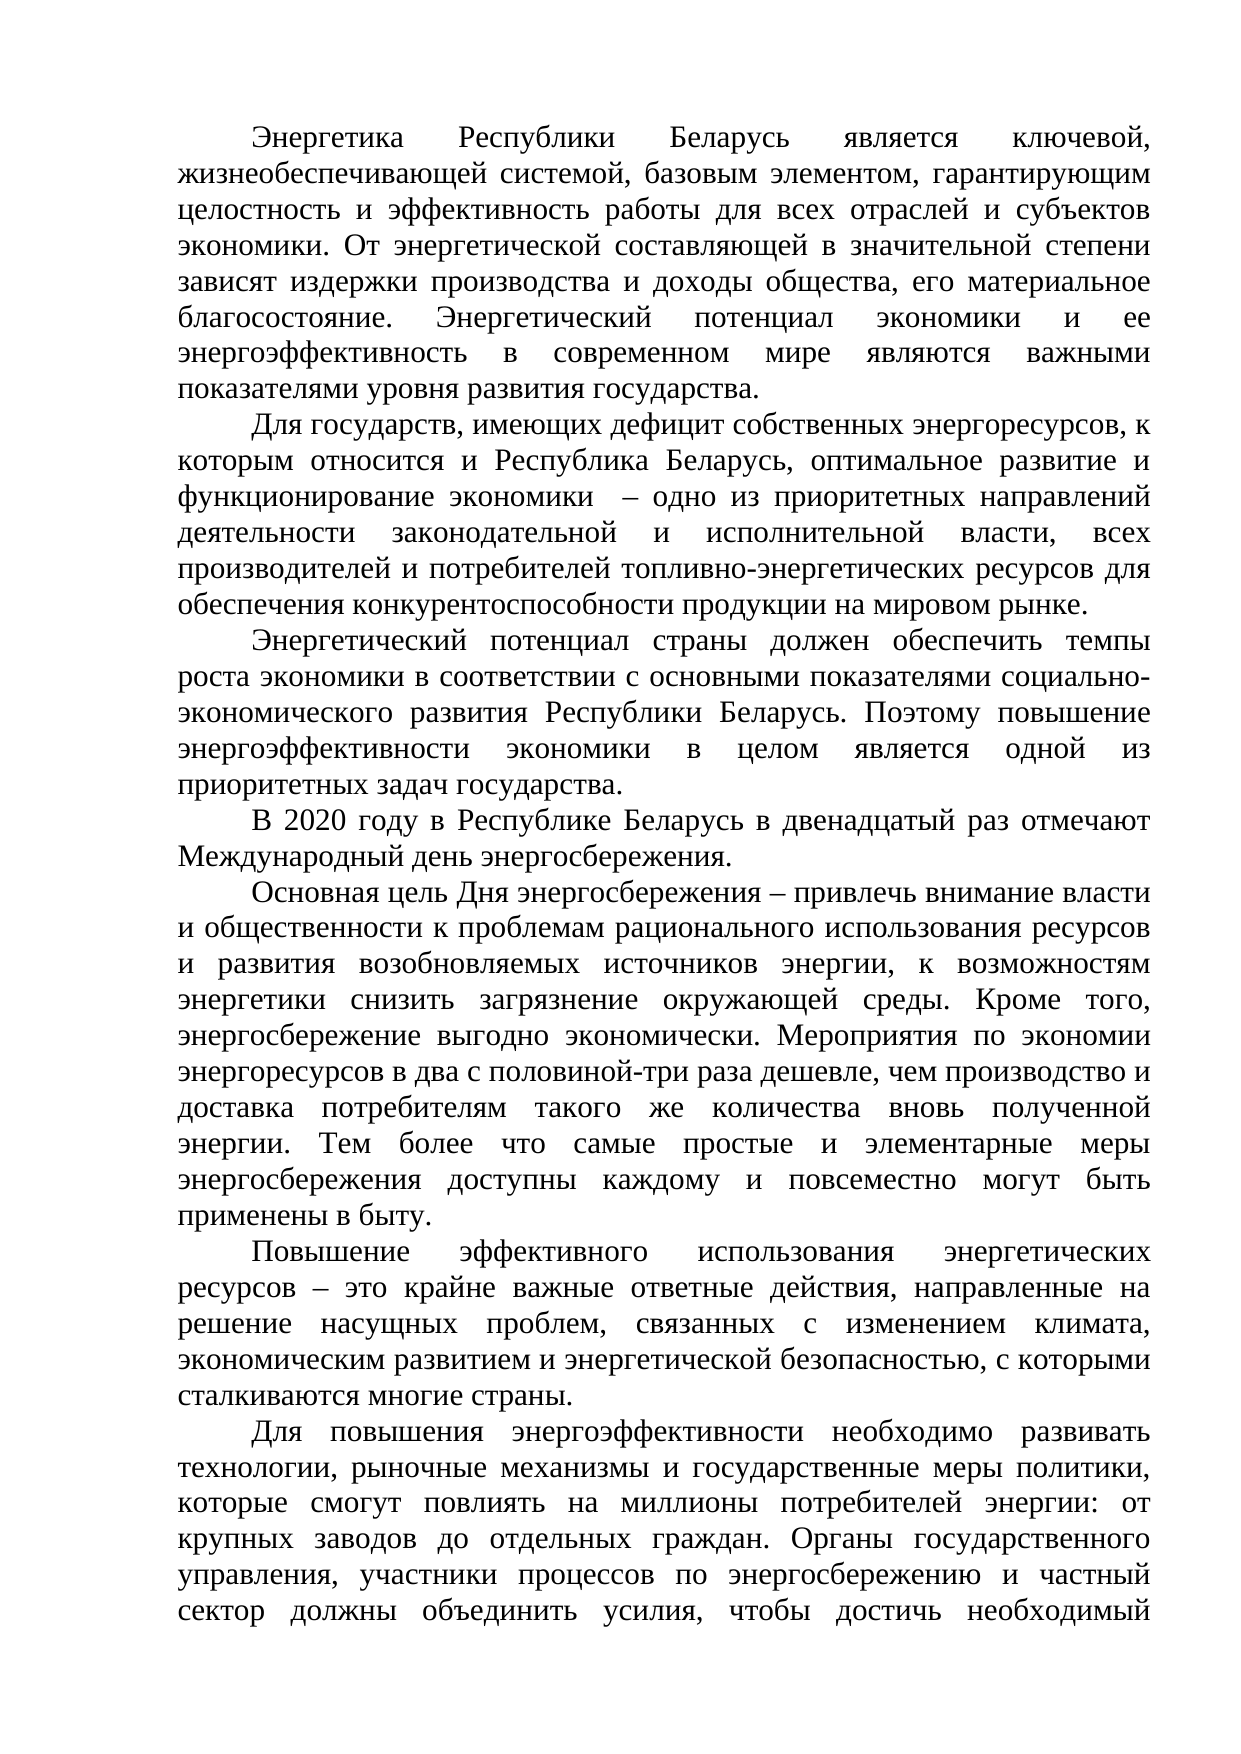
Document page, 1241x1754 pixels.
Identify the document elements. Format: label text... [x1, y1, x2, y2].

text Основная цель Дня энергосбережения – привлечь внимание власти и общественности к проблемам рационального использования ресурсов и развития возобновляемых источников энергии, к возможностям энергетики снизить загрязнение окружающей среды. Кроме того, энергосбережение выгодно экономически. Мероприятия по экономии энергоресурсов в два с половиной-три раза дешевле, чем производство и доставка потребителям такого же количества вновь полученной энергии. Тем более что самые простые и элементарные меры энергосбережения доступны каждому и повсеместно могут быть применены в быту. [177, 873, 1152, 1232]
text Повышение эффективного использования энергетических ресурсов – это крайне важные ответные действия, направленные на решение насущных проблем, связанных с изменением климата, экономическим развитием и энергетической безопасностью, с которыми сталкиваются многие страны. [177, 1232, 1152, 1412]
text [177, 1412, 1152, 1627]
text Энергетический потенциал страны должен обеспечить темпы роста экономики в соответствии с основными показателями социально-экономического развития Республики Беларусь. Поэтому повышение энергоэффективности экономики в целом является одной из приоритетных задач государства. [177, 621, 1152, 801]
text В 2020 году в Республике Беларусь в двенадцатый раз отмечают Международный день энергосбережения. [177, 801, 1152, 873]
text Для государств, имеющих дефицит собственных энергоресурсов, к которым относится и Республика Беларусь, оптимальное развитие и функционирование экономики – одно из приоритетных направлений деятельности законодательной и исполнительной власти, всех производителей и потребителей топливно-энергетических ресурсов для обеспечения конкурентоспособности продукции на мировом рынке. [177, 406, 1152, 621]
text Энергетика Республики Беларусь является ключевой, жизнеобеспечивающей системой, базовым элементом, гарантирующим целостность и эффективность работы для всех отраслей и субъектов экономики. От энергетической составляющей в значительной степени зависят издержки производства и доходы общества, его материальное благосостояние. Энергетический потенциал экономики и ее энергоэффективность в современном мире являются важными показателями уровня развития государства. [177, 118, 1152, 406]
